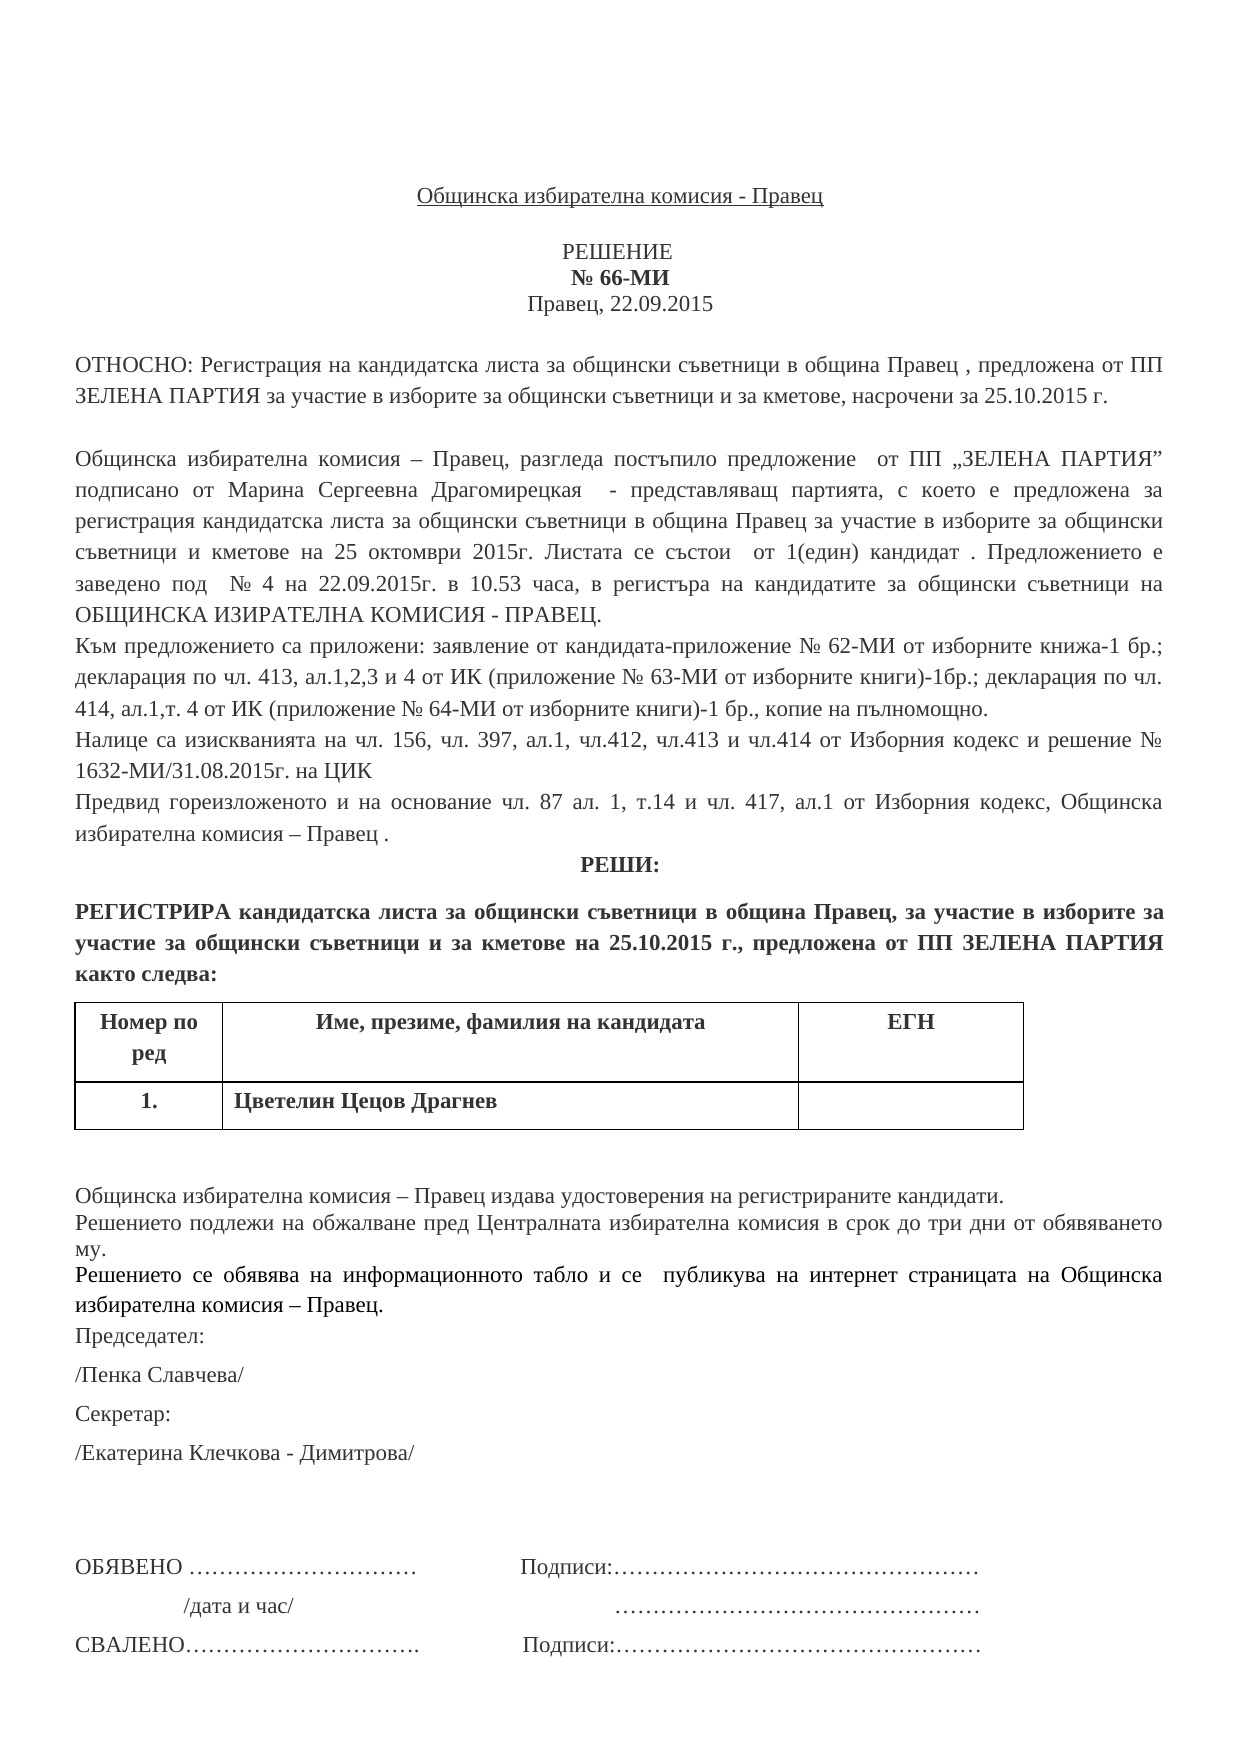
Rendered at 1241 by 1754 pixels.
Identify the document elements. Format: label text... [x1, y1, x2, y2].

table_header Номер по ред [76, 1003, 222, 1081]
text /дата и час/ ………………………………………… [75, 1592, 1165, 1618]
table_cell 1. [76, 1083, 222, 1129]
text ОБЯВЕНО ………………………… Подписи:………………………………………… [75, 1553, 1165, 1579]
text Председател: [75, 1322, 1165, 1348]
text СВАЛЕНО…………………………. Подписи:………………………………………… [75, 1631, 1165, 1657]
text Налице са изискванията на чл. 156, чл. 397, ал.1, чл.412, чл.413 и чл.414 от Изборния кодекс и решение № 1632-МИ/31.08.2015г. на ЦИК [75, 721, 1165, 783]
table_header ЕГН [799, 1003, 1023, 1081]
text Към предложението са приложени: заявление от кандидата-приложение № 62-МИ от изборните книжа-1 бр.; декларация по чл. 413, ал.1,2,3 и 4 от ИК (приложение № 63-МИ от изборните книги)-1бр.; декларация по чл. 414, ал.1,т. 4 от ИК (приложение № 64-МИ от изборните книги)-1 бр., копие на пълномощно. [75, 627, 1165, 721]
text Секретар: [75, 1399, 1165, 1426]
table_header Име, презиме, фамилия на кандидата [223, 1003, 798, 1081]
table_cell Цветелин Цецов Драгнев [223, 1083, 798, 1129]
text /Пенка Славчева/ [75, 1361, 1165, 1387]
text /Екатерина Клечкова - Димитрова/ [75, 1438, 1165, 1465]
text ОТНОСНО: Регистрация на кандидатска листа за общински съветници в община Правец , предложена от ПП ЗЕЛЕНА ПАРТИЯ за участие в изборите за общински съветници и за кметове, насрочени за 25.10.2015 г. [75, 346, 1165, 408]
text РЕГИСТРИРА кандидатска листа за общински съветници в община Правец, за участие в изборите за участие за общински съветници и за кметове на 25.10.2015 г., предложена от ПП ЗЕЛЕНА ПАРТИЯ както следва: [75, 893, 1165, 987]
text Предвид гореизложеното и на основание чл. 87 ал. 1, т.14 и чл. 417, ал.1 от Изборния кодекс, Общинска избирателна комисия – Правец . [75, 783, 1165, 846]
text Решението се обявява на информационното табло и се публикува на интернет страницата на Общинска избирателна комисия – Правец. [75, 1261, 1165, 1318]
text РЕШИ: [75, 846, 1165, 877]
table_cell [799, 1083, 1023, 1129]
text Общинска избирателна комисия – Правец, разгледа постъпило предложение от ПП „ЗЕЛЕНА ПАРТИЯ” подписано от Марина Сергеевна Драгомирецкая - представляващ партията, с което е предложена за регистрация кандидатска листа за общински съветници в община Правец за участие в изборите за общински съветници и кметове на 25 октомври 2015г. Листата се състои от 1(един) кандидат . Предложението е заведено под № 4 на 22.09.2015г. в 10.53 часа, в регистъра на кандидатите за общински съветници на ОБЩИНСКА ИЗИРАТЕЛНА КОМИСИЯ - ПРАВЕЦ. [75, 440, 1165, 627]
text Общинска избирателна комисия - Правец [75, 182, 1165, 209]
text РЕШЕНИЕ № 66-МИ Правец, 22.09.2015 [75, 238, 1165, 317]
text Решението подлежи на обжалване пред Централната избирателна комисия в срок до три дни от обявяването му. [75, 1208, 1165, 1261]
text Общинска избирателна комисия – Правец издава удостоверения на регистрираните кандидати. [75, 1177, 1165, 1208]
